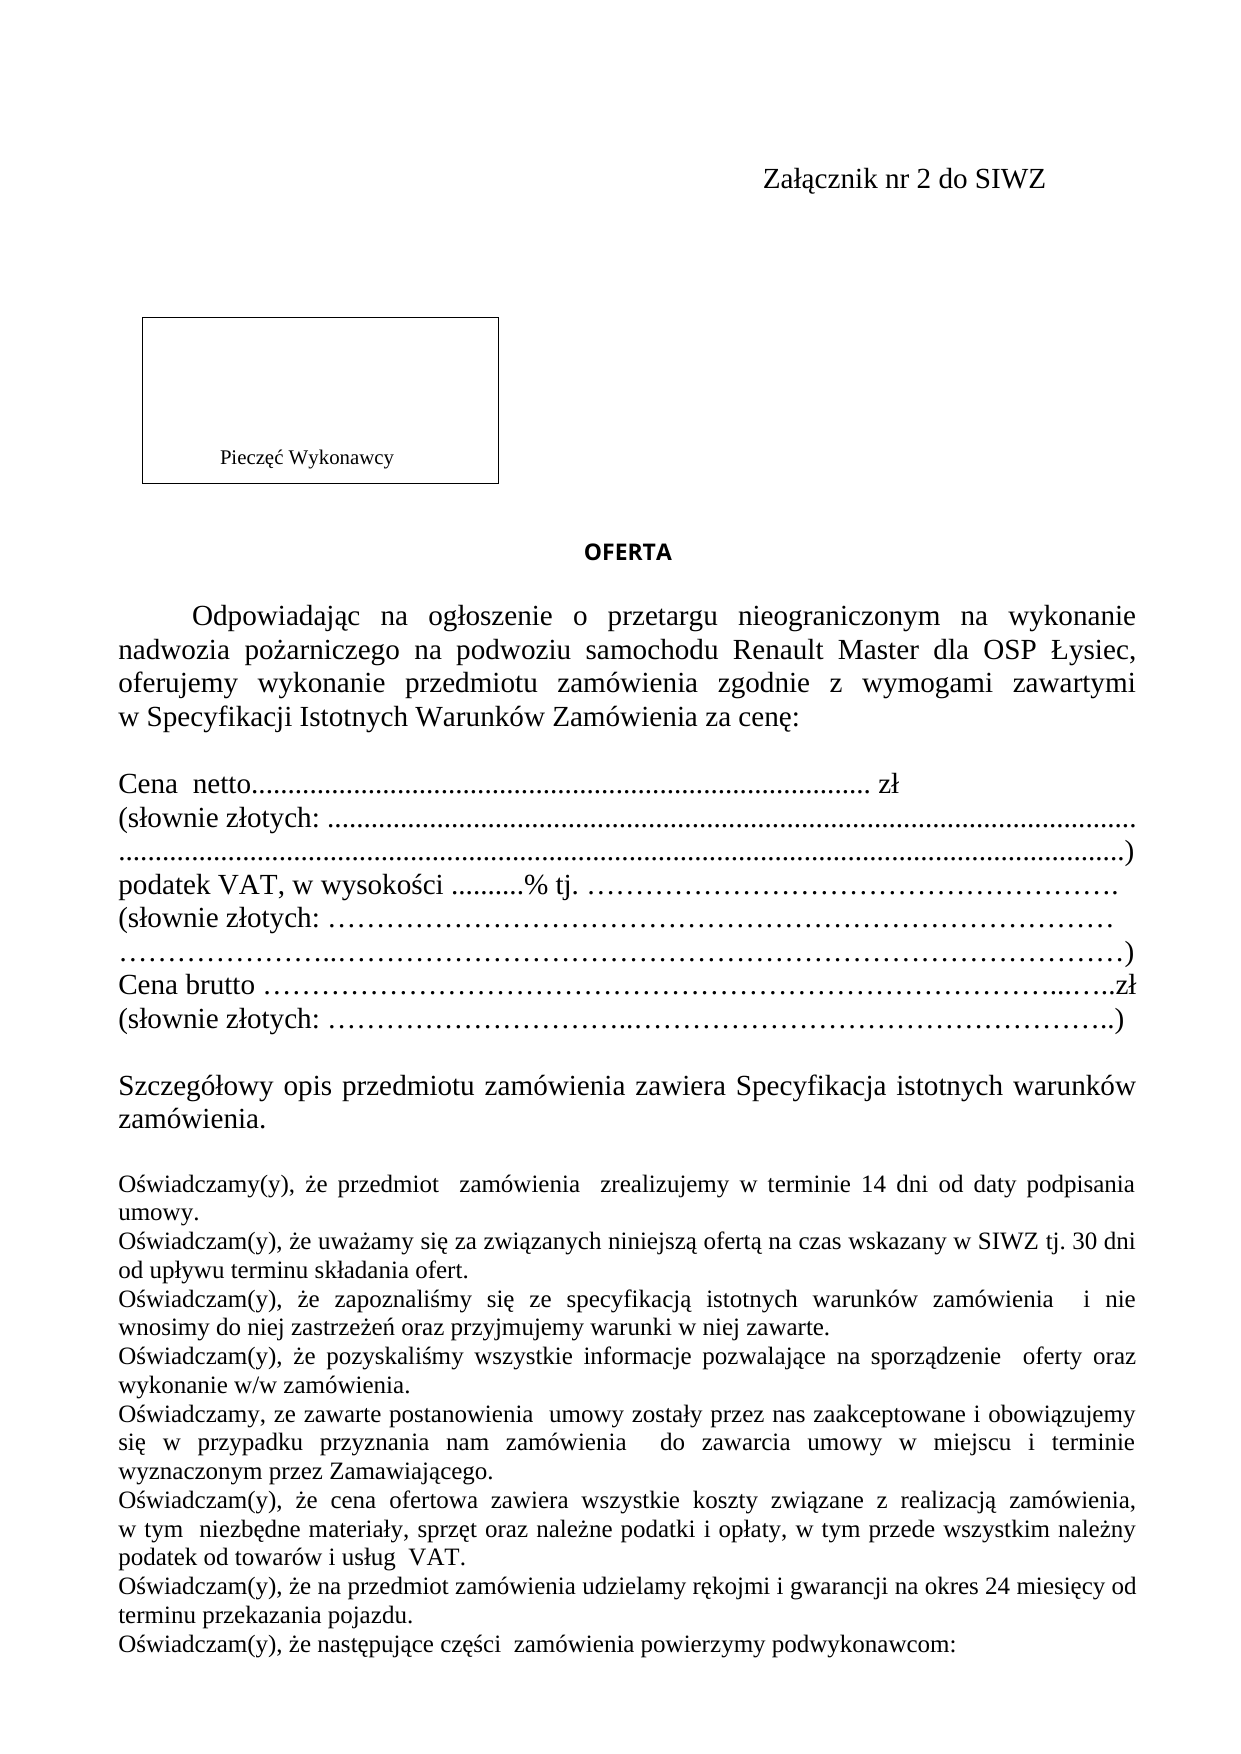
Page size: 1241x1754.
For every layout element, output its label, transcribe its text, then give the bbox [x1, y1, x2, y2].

text Oświadczam(y), że uważamy się za związanych niniejszą ofertą na czas wskazany w SIWZ tj. 30 dni od upływu terminu składania ofert. [118, 1226, 1137, 1284]
text Oświadczamy(y), że przedmiot zamówienia zrealizujemy w terminie 14 dni od daty podpisania umowy. [118, 1169, 1137, 1226]
text ..........................................................................................................................................) [118, 833, 1137, 867]
text Oświadczam(y), że pozyskaliśmy wszystkie informacje pozwalające na sporządzenie oferty oraz wykonanie w/w zamówienia. [118, 1341, 1137, 1399]
text OFERTA [118, 536, 1137, 567]
text Cena netto..................................................................................... zł [118, 766, 1137, 800]
text Odpowiadając na ogłoszenie o przetargu nieograniczonym na wykonanie nadwozia pożarniczego na podwoziu samochodu Renault Master dla OSP Łysiec, oferujemy wykonanie przedmiotu zamówienia zgodnie z wymogami zawartymi w Specyfikacji Istotnych Warunków Zamówienia za cenę: [118, 598, 1137, 733]
text …………………..………………………………………………………………………) [118, 934, 1137, 967]
text Oświadczam(y), że na przedmiot zamówienia udzielamy rękojmi i gwarancji na okres 24 miesięcy od terminu przekazania pojazdu. [118, 1571, 1137, 1629]
text Cena brutto ………………………………………………………………………...…..zł [118, 967, 1137, 1001]
text (słownie złotych: ............................................................................................................... [118, 800, 1137, 833]
text (słownie złotych: ……………………………………………………………………… [118, 900, 1137, 934]
text Oświadczam(y), że zapoznaliśmy się ze specyfikacją istotnych warunków zamówienia i nie wnosimy do niej zastrzeżeń oraz przyjmujemy warunki w niej zawarte. [118, 1284, 1137, 1341]
text Szczegółowy opis przedmiotu zamówienia zawiera Specyfikacja istotnych warunków zamówienia. [118, 1068, 1137, 1135]
text podatek VAT, w wysokości ..........% tj. ………………………………………………. [118, 867, 1137, 900]
text Oświadczamy, ze zawarte postanowienia umowy zostały przez nas zaakceptowane i obowiązujemy się w przypadku przyznania nam zamówienia do zawarcia umowy w miejscu i terminie wyznaczonym przez Zamawiającego. [118, 1399, 1137, 1485]
text (słownie złotych: …………………………..…………………………………………..) [118, 1001, 1137, 1034]
text Załącznik nr 2 do SIWZ [118, 161, 1137, 195]
text Oświadczam(y), że następujące części zamówienia powierzymy podwykonawcom: [118, 1629, 1137, 1657]
text Oświadczam(y), że cena ofertowa zawiera wszystkie koszty związane z realizacją zamówienia, w tym niezbędne materiały, sprzęt oraz należne podatki i opłaty, w tym przede wszystkim należny podatek od towarów i usług VAT. [118, 1485, 1137, 1571]
